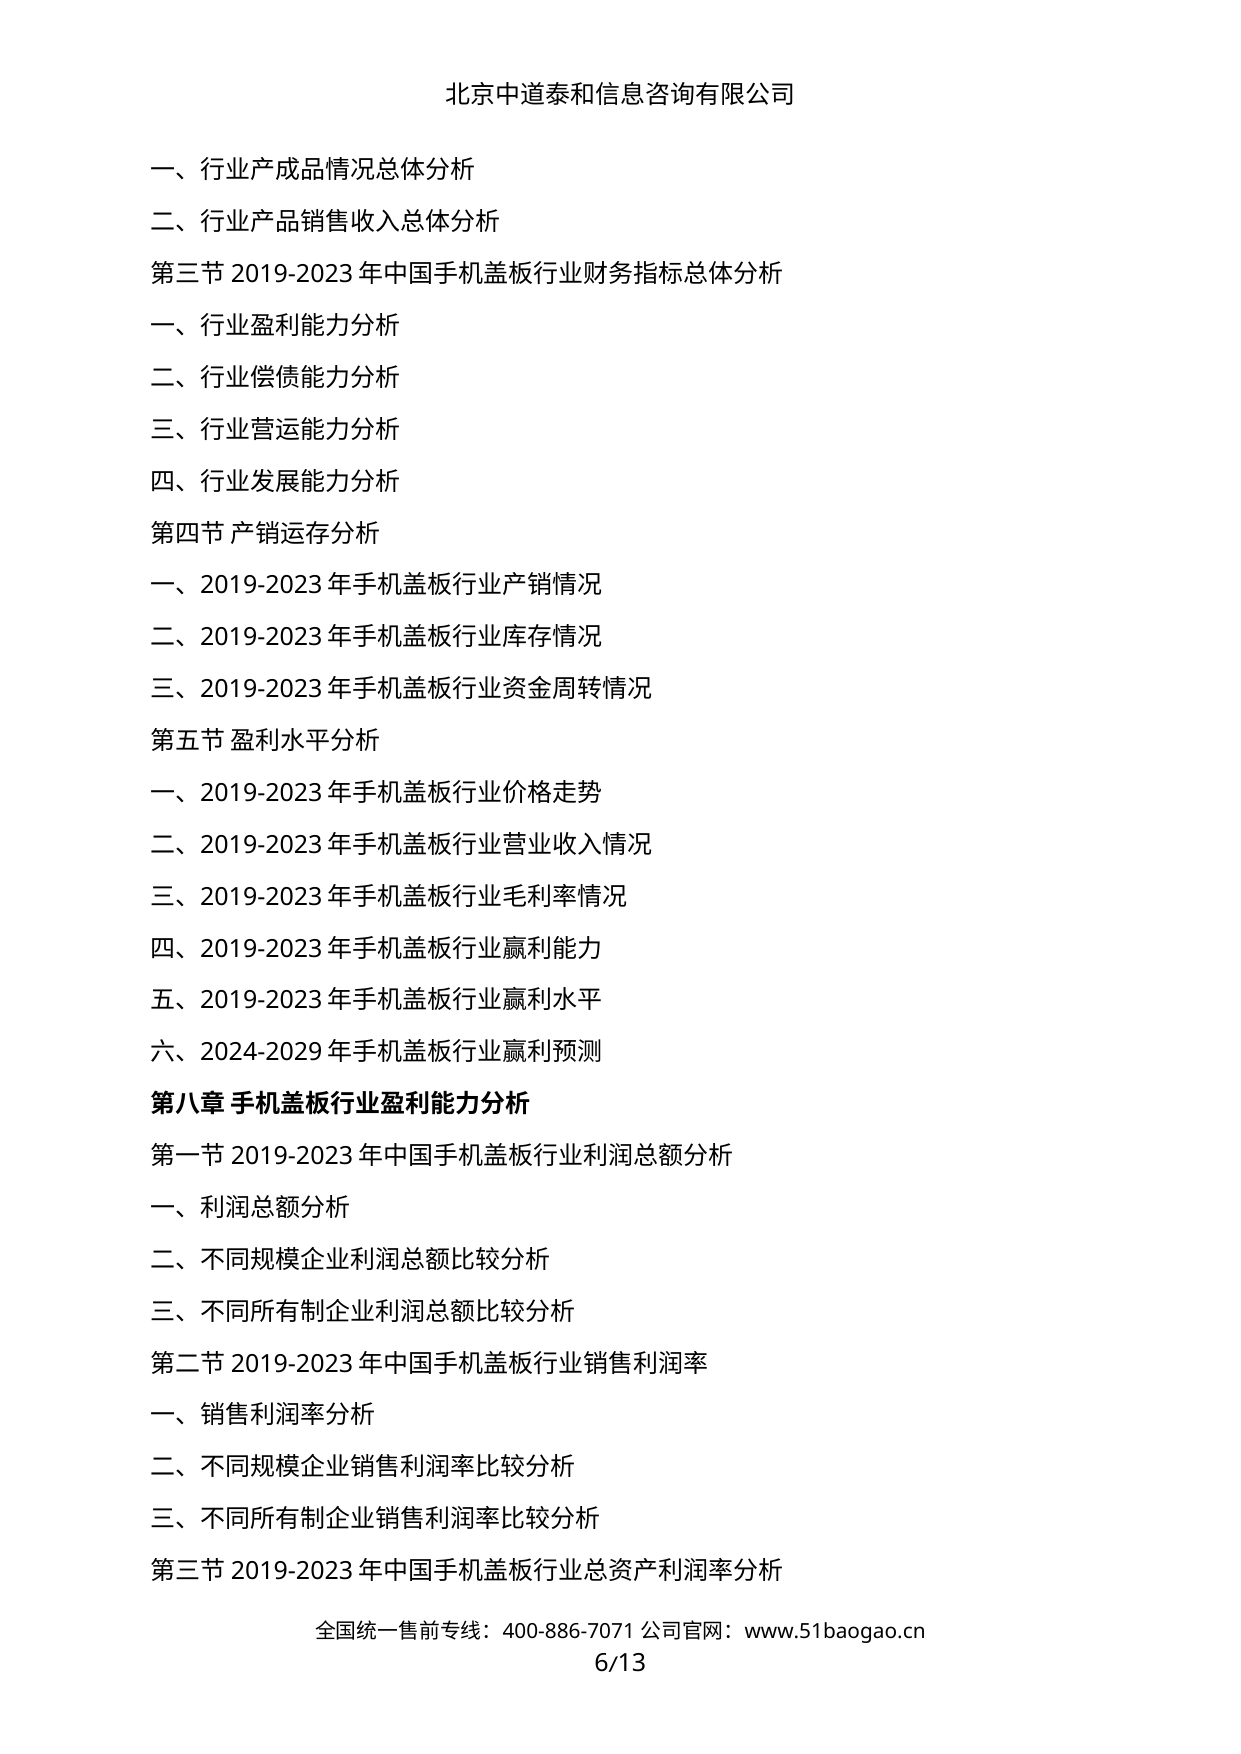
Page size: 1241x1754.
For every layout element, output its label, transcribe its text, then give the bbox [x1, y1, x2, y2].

text 一、行业产成品情况总体分析 [150, 150, 1090, 186]
text 一、利润总额分析 [150, 1187, 1090, 1224]
text 三、不同所有制企业销售利润率比较分析 [150, 1499, 1090, 1535]
text 二、行业偿债能力分析 [150, 357, 1090, 394]
text 一、2019-2023年手机盖板行业价格走势 [150, 772, 1090, 809]
text 二、行业产品销售收入总体分析 [150, 202, 1090, 238]
text 二、不同规模企业利润总额比较分析 [150, 1239, 1090, 1276]
text 三、2019-2023年手机盖板行业资金周转情况 [150, 669, 1090, 705]
text 五、2019-2023年手机盖板行业赢利水平 [150, 980, 1090, 1016]
text 第八章 手机盖板行业盈利能力分析 [150, 1084, 1090, 1120]
text 三、不同所有制企业利润总额比较分析 [150, 1291, 1090, 1327]
text 二、2019-2023年手机盖板行业库存情况 [150, 617, 1090, 653]
text 四、行业发展能力分析 [150, 461, 1090, 497]
text 一、2019-2023年手机盖板行业产销情况 [150, 565, 1090, 601]
text 第二节 2019-2023年中国手机盖板行业销售利润率 [150, 1343, 1090, 1379]
text 三、2019-2023年手机盖板行业毛利率情况 [150, 876, 1090, 912]
text 六、2024-2029年手机盖板行业赢利预测 [150, 1032, 1090, 1068]
text 一、行业盈利能力分析 [150, 306, 1090, 342]
text 一、销售利润率分析 [150, 1395, 1090, 1431]
text 第一节 2019-2023年中国手机盖板行业利润总额分析 [150, 1136, 1090, 1172]
text 第三节 2019-2023年中国手机盖板行业财务指标总体分析 [150, 254, 1090, 290]
text 二、不同规模企业销售利润率比较分析 [150, 1447, 1090, 1483]
text 三、行业营运能力分析 [150, 409, 1090, 446]
text 第四节 产销运存分析 [150, 513, 1090, 549]
text 第五节 盈利水平分析 [150, 721, 1090, 757]
text 二、2019-2023年手机盖板行业营业收入情况 [150, 824, 1090, 861]
text 第三节 2019-2023年中国手机盖板行业总资产利润率分析 [150, 1551, 1090, 1587]
text 四、2019-2023年手机盖板行业赢利能力 [150, 928, 1090, 964]
